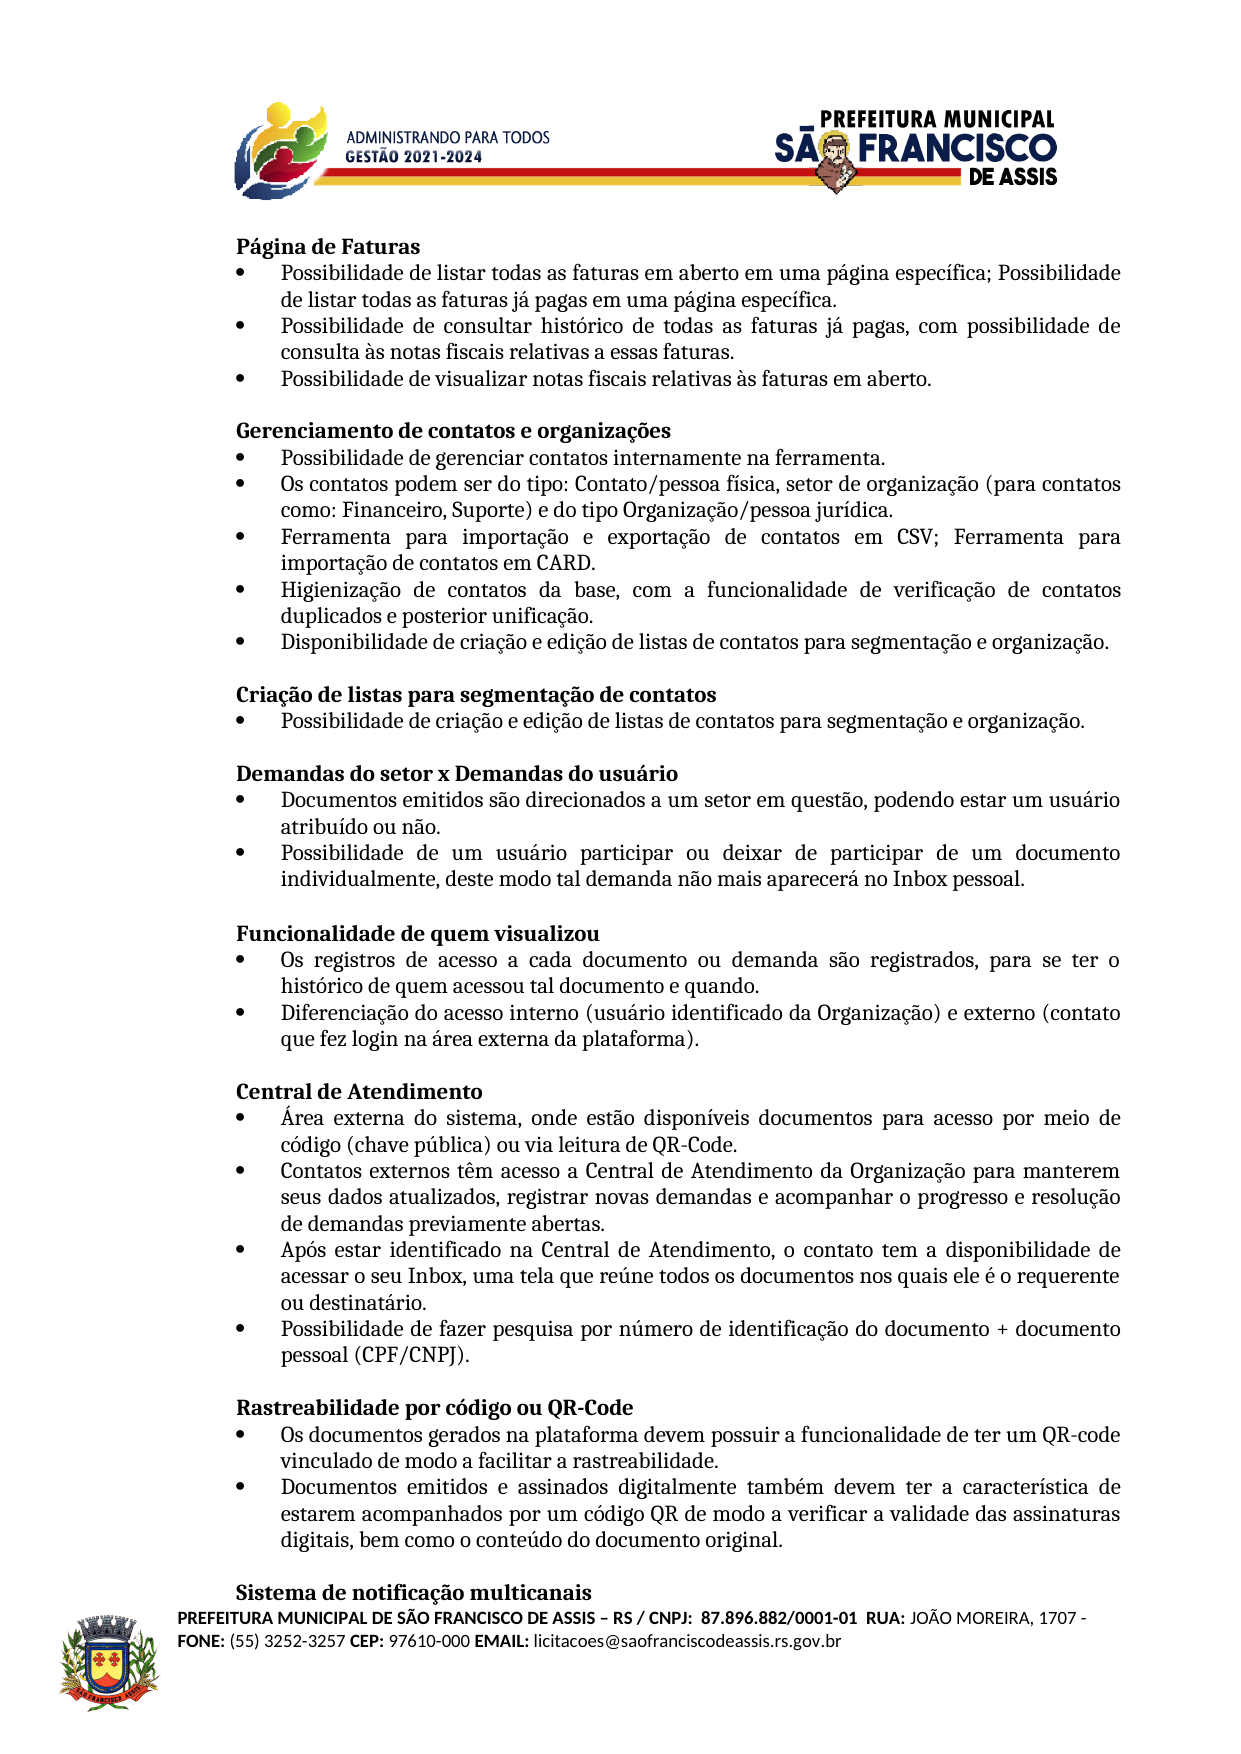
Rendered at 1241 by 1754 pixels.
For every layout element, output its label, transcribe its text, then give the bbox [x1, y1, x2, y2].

list Possibilidade de gerenciar contatos internamente na ferramenta. [236, 444, 1122, 471]
list Possibilidade de um usuário participar ou deixar de participar de um documento individualmente, deste modo tal demanda não mais aparecerá no Inbox pessoal. [236, 840, 1122, 893]
text Criação de listas para segmentação de contatos [236, 682, 1122, 708]
list Possibilidade de visualizar notas fiscais relativas às faturas em aberto. [236, 366, 1122, 392]
list Documentos emitidos são direcionados a um setor em questão, podendo estar um usuário atribuído ou não. [236, 787, 1122, 840]
list Possibilidade de fazer pesquisa por número de identificação do documento + documento pessoal (CPF/CNPJ). [236, 1316, 1122, 1369]
text Demandas do setor x Demandas do usuário [236, 761, 1122, 787]
picture [206, 73, 1093, 234]
list Disponibilidade de criação e edição de listas de contatos para segmentação e organização. [236, 629, 1122, 655]
list Após estar identificado na Central de Atendimento, o contato tem a disponibilidade de acessar o seu Inbox, uma tela que reúne todos os documentos nos quais ele é o requerente ou destinatário. [236, 1237, 1122, 1316]
list Área externa do sistema, onde estão disponíveis documentos para acesso por meio de código (chave pública) ou via leitura de QR-Code. [236, 1105, 1122, 1158]
list Diferenciação do acesso interno (usuário identificado da Organização) e externo (contato que fez login na área externa da plataforma). [236, 1000, 1122, 1052]
list Possibilidade de consultar histórico de todas as faturas já pagas, com possibilidade de consulta às notas fiscais relativas a essas faturas. [236, 313, 1122, 366]
list Os registros de acesso a cada documento ou demanda são registrados, para se ter o histórico de quem acessou tal documento e quando. [236, 947, 1122, 1000]
list Ferramenta para importação e exportação de contatos em CSV; Ferramenta para importação de contatos em CARD. [236, 524, 1122, 576]
text Central de Atendimento [236, 1079, 1122, 1105]
list Documentos emitidos e assinados digitalmente também devem ter a característica de estarem acompanhados por um código QR de modo a verificar a validade das assinaturas digitais, bem como o conteúdo do documento original. [236, 1474, 1122, 1553]
text Funcionalidade de quem visualizou [236, 921, 1122, 947]
text Página de Faturas [236, 234, 1122, 260]
list Os contatos podem ser do tipo: Contato/pessoa física, setor de organização (para contatos como: Financeiro, Suporte) e do tipo Organização/pessoa jurídica. [236, 471, 1122, 524]
picture [50, 1614, 169, 1713]
list Os documentos gerados na plataforma devem possuir a funcionalidade de ter um QR-code vinculado de modo a facilitar a rastreabilidade. [236, 1421, 1122, 1474]
list Possibilidade de criação e edição de listas de contatos para segmentação e organização. [236, 708, 1122, 734]
list Higienização de contatos da base, com a funcionalidade de verificação de contatos duplicados e posterior unificação. [236, 576, 1122, 629]
text Sistema de notificação multicanais [236, 1579, 1122, 1606]
text Rastreabilidade por código ou QR-Code [236, 1395, 1122, 1421]
text Gerenciamento de contatos e organizações [236, 418, 1122, 444]
list Contatos externos têm acesso a Central de Atendimento da Organização para manterem seus dados atualizados, registrar novas demandas e acompanhar o progresso e resolução de demandas previamente abertas. [236, 1158, 1122, 1237]
list Possibilidade de listar todas as faturas em aberto em uma página específica; Possibilidade de listar todas as faturas já pagas em uma página específica. [236, 260, 1122, 313]
